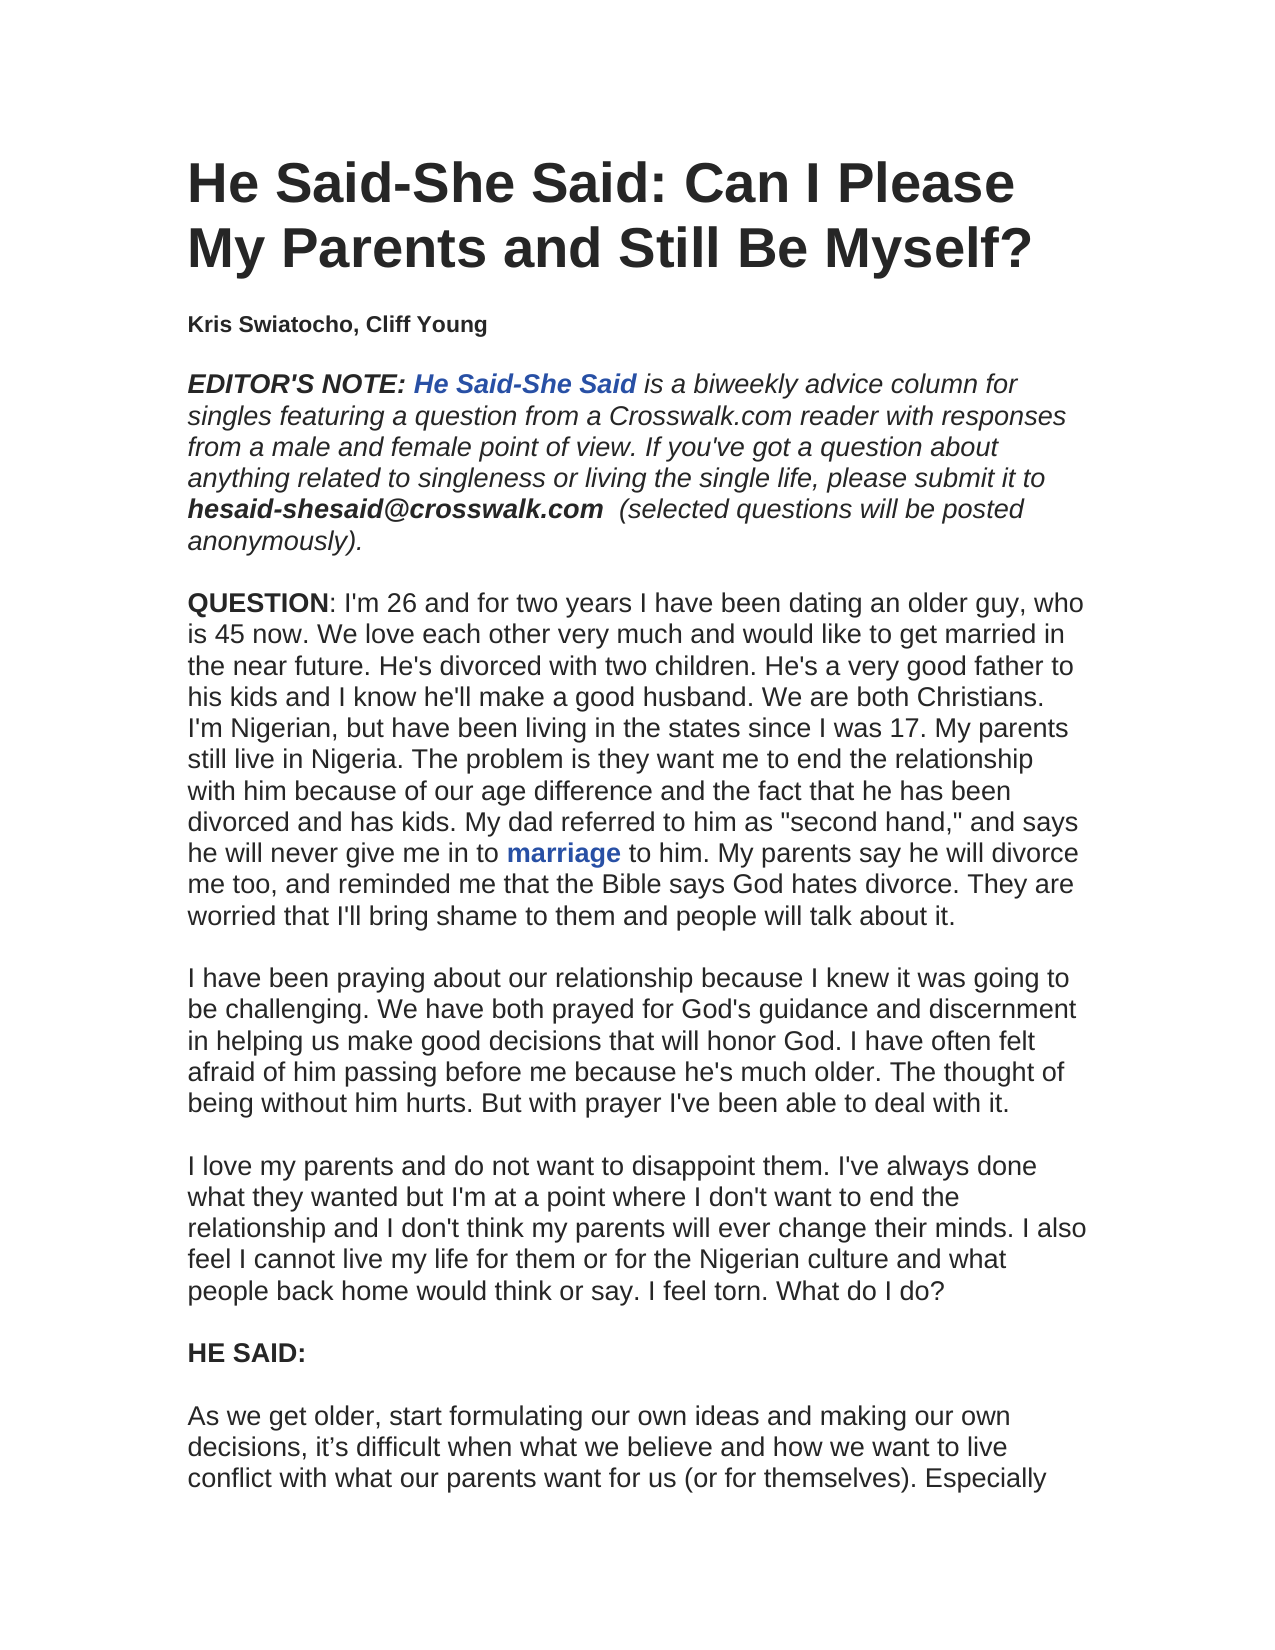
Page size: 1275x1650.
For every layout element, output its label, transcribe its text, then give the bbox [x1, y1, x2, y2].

text QUESTION: I'm 26 and for two years I have been dating an older guy, who is 45 now. We love each other very much and would like to get married in the near future. He's divorced with two children. He's a very good father to his kids and I know he'll make a good husband. We are both Christians. I'm Nigerian, but have been living in the states since I was 17. My parents still live in Nigeria. The problem is they want me to end the relationship with him because of our age difference and the fact that he has been divorced and has kids. My dad referred to him as "second hand," and says he will never give me in to marriage to him. My parents say he will divorce me too, and reminded me that the Bible says God hates divorce. They are worried that I'll bring shame to them and people will talk about it. [187, 587, 1087, 931]
text I have been praying about our relationship because I knew it was going to be challenging. We have both prayed for God's guidance and discernment in helping us make good decisions that will honor God. I have often felt afraid of him passing before me because he's much older. The thought of being without him hurts. But with prayer I've been able to deal with it. [187, 962, 1087, 1118]
text Kris Swiatocho, Cliff Young [187, 311, 1087, 337]
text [187, 1399, 1087, 1493]
text He Said-She Said: Can I Please My Parents and Still Be Myself? [187, 150, 1087, 279]
text EDITOR'S NOTE: He Said-She Said is a biweekly advice column for singles featuring a question from a Crosswalk.com reader with responses from a male and female point of view. If you've got a question about anything related to singleness or living the single life, please submit it to hesaid-shesaid@crosswalk.com (selected questions will be posted anonymously). [187, 368, 1087, 556]
text I love my parents and do not want to disappoint them. I've always done what they wanted but I'm at a point where I don't want to end the relationship and I don't think my parents will ever change their minds. I also feel I cannot live my life for them or for the Nigerian culture and what people back home would think or say. I feel torn. What do I do? [187, 1149, 1087, 1306]
text HE SAID: [187, 1337, 1087, 1368]
